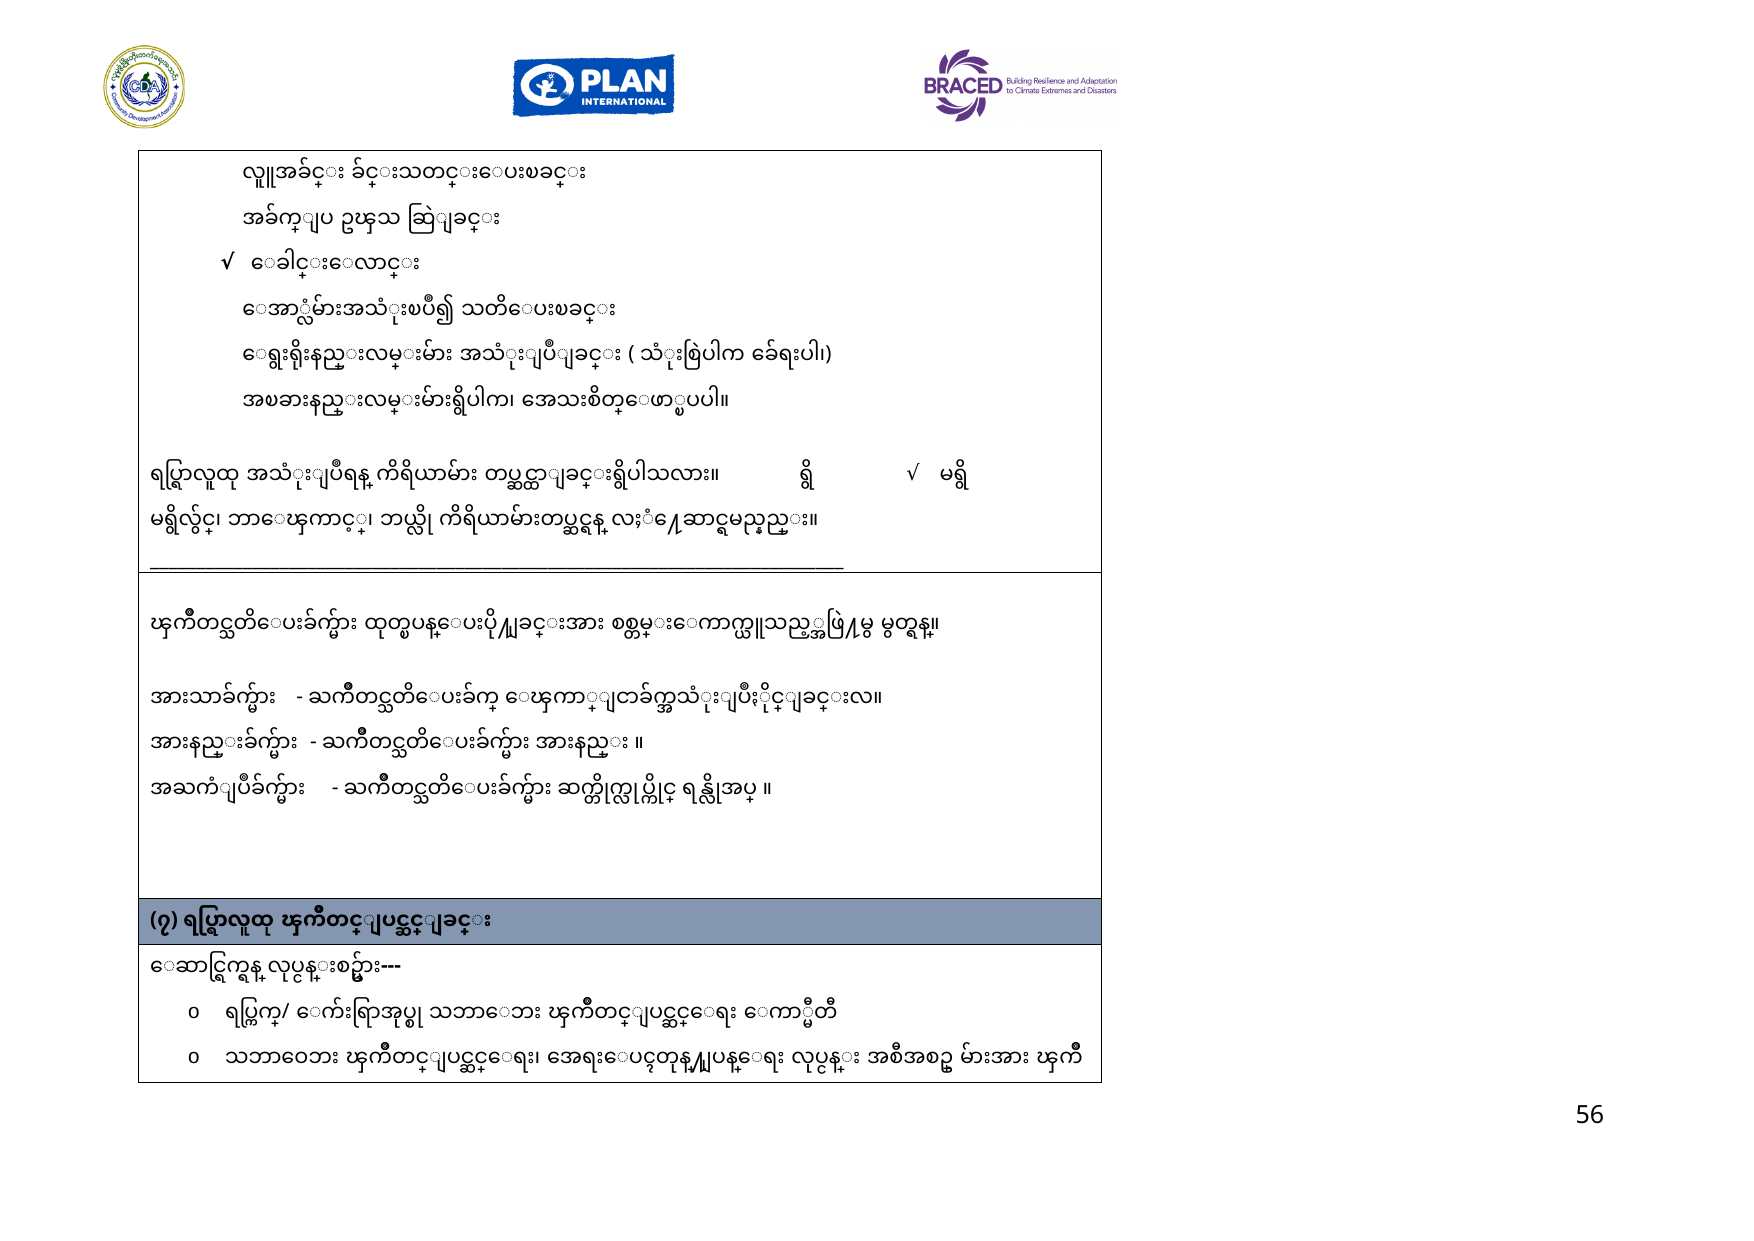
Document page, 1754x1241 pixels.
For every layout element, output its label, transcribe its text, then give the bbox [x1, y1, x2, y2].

table_cell ၾကိဳတင္သတိေပးခ်က္မ်ား ထုတ္ၿပန္ေပးပို႔ျခင္းအား စစ္တမ္းေကာက္ယူသည့္အဖြဲ႔မွ မွတ္ရန္။ အားသာခ်က္မ်ား - ႀကိဳတင္သတိေပးခ်က္ ေၾကာ္ျငာခ်က္အသံုးျပဳႏိုင္ျခင္းလ။ အားနည္းခ်က္မ်ား - ႀကိဳတင္သတိေပးခ်က္မ်ား အားနည္း ။ အႀကံျပဳခ်က္မ်ား - ႀကိဳတင္သတိေပးခ်က္မ်ား ဆက္တိုက္လုပ္ကိုင္ ရန္လိုအပ္ ။ [139, 573, 1101, 897]
table_cell (၇) ရပ္ရြာလူထု ၾကိဳတင္ျပင္ဆင္ျခင္း [139, 899, 1101, 944]
picture [103, 45, 185, 129]
picture [920, 45, 1122, 125]
picture [509, 52, 678, 120]
